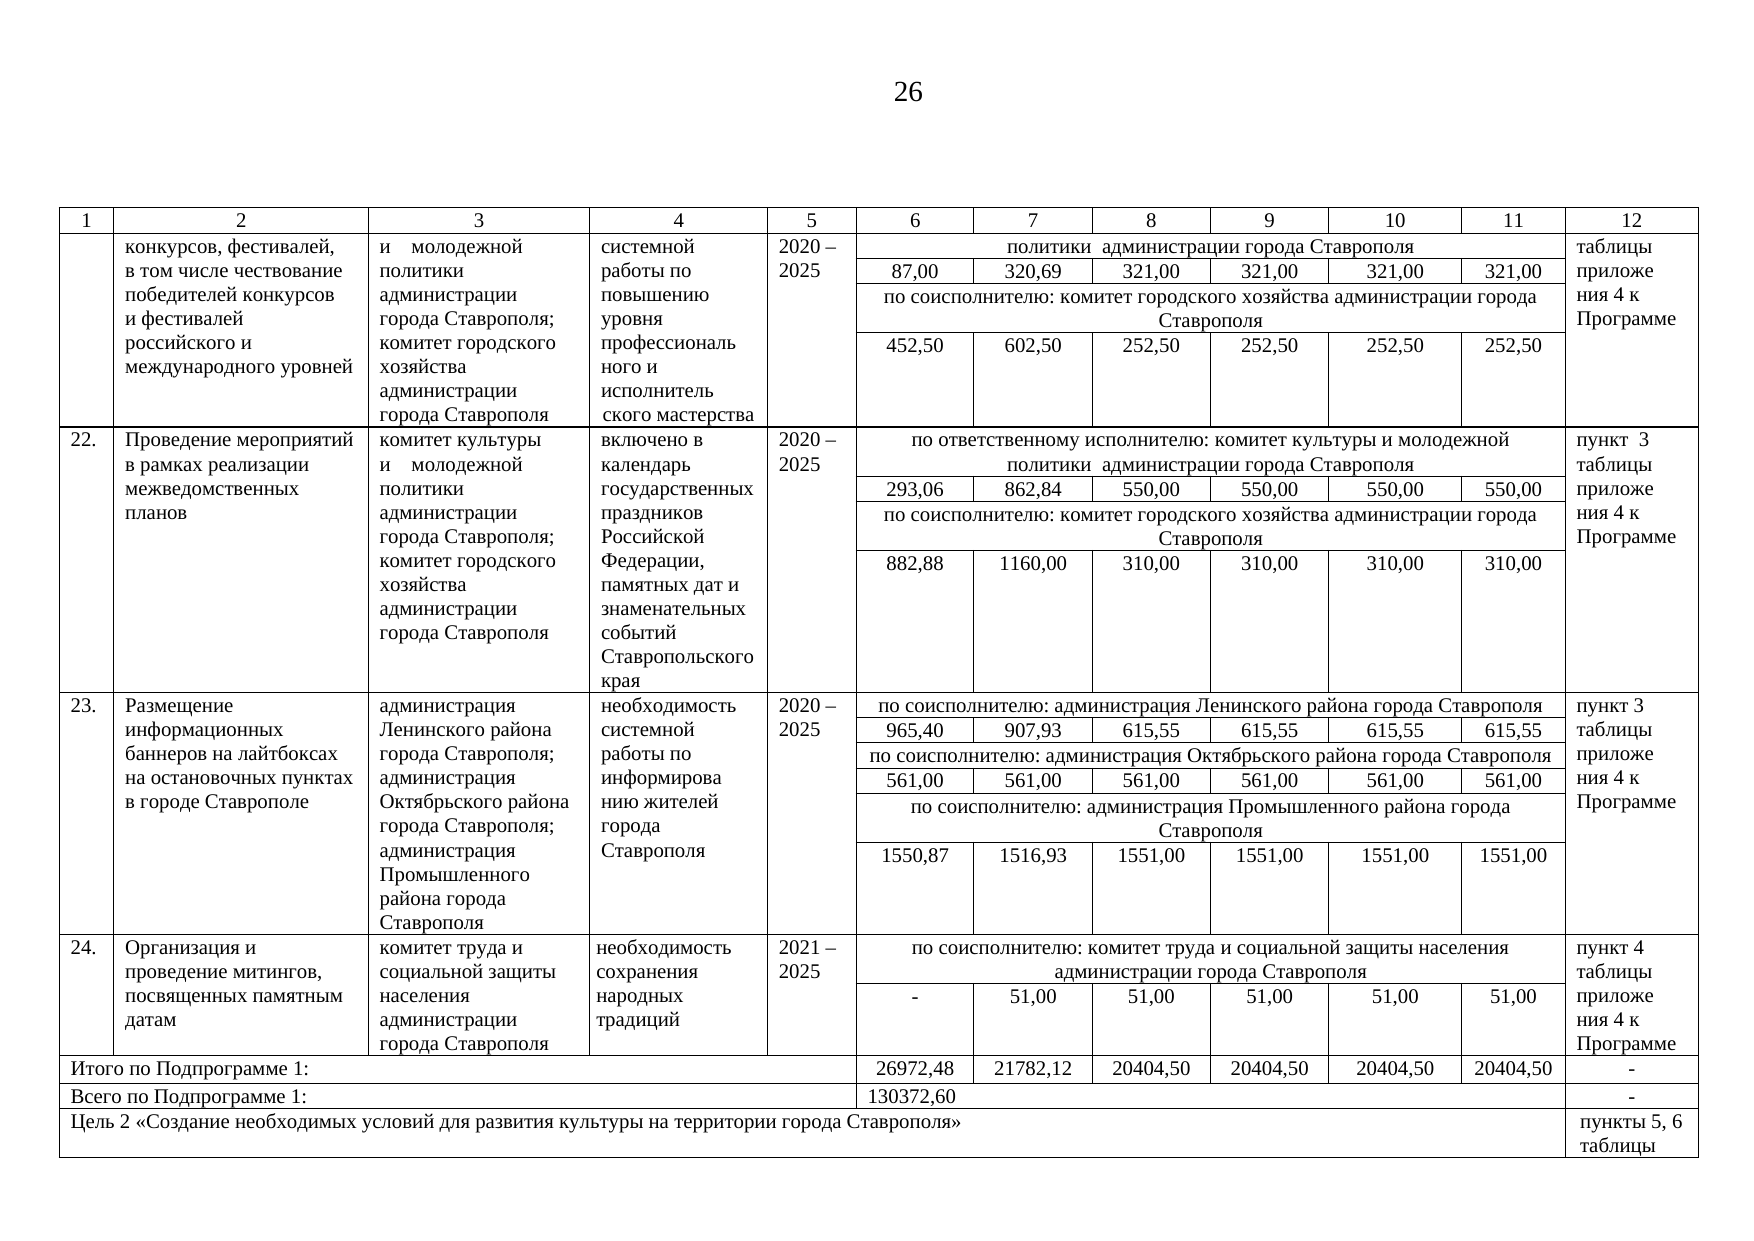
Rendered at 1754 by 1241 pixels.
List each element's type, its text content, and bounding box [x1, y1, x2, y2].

table_cell 24. [60, 935, 113, 1055]
table_cell 615,55 [1462, 718, 1565, 742]
table_cell 252,50 [1093, 333, 1210, 426]
table_cell 10 [1329, 208, 1461, 233]
table_cell 310,00 [1462, 551, 1565, 692]
table_cell - [1566, 1084, 1698, 1108]
table_cell 51,00 [1211, 984, 1328, 1055]
table_cell 11 [1462, 208, 1565, 233]
table_cell 9 [1211, 208, 1328, 233]
table_cell [1462, 867, 1565, 934]
table_cell 907,93 [974, 718, 1092, 742]
table_cell 321,00 [1211, 259, 1328, 283]
table_cell Размещение информационных баннеров на лайтбоксах на остановочных пунктах в городе Ставрополе [114, 693, 368, 934]
table_cell пункт 3 таблицы приложе ния 4 к Программе [1566, 693, 1698, 934]
table_cell 22. [60, 428, 113, 692]
table_cell 2 [114, 208, 368, 233]
table_cell 615,55 [1211, 718, 1328, 742]
table_cell 882,88 [857, 551, 973, 692]
table_cell Всего по Подпрограмме 1: [60, 1084, 856, 1108]
table_cell 4 [590, 208, 767, 233]
table_cell таблицы приложе ния 4 к Программе [1566, 234, 1698, 426]
table_cell включено в календарь государственных праздников Российской Федерации, памятных дат и знаменательных событий Ставропольского края [590, 428, 767, 692]
table_cell 1551,00 [1329, 843, 1461, 867]
table_cell по соисполнителю: комитет городского хозяйства администрации города Ставрополя [857, 502, 1565, 550]
table_cell администрация Ленинского района города Ставрополя; администрация Октябрьского района города Ставрополя; администрация Промышленного района города Ставрополя [369, 693, 589, 934]
table_cell 1 [60, 208, 113, 233]
table_cell Итого по Подпрограмме 1: [60, 1056, 856, 1083]
table_cell по соисполнителю: администрация Ленинского района города Ставрополя [857, 693, 1565, 717]
table_cell Проведение мероприятий в рамках реализации межведомственных планов [114, 428, 368, 692]
table_cell 51,00 [1329, 984, 1461, 1055]
table_cell необходимость сохранения народных традиций [590, 935, 767, 1055]
table_cell 5 [768, 208, 856, 233]
table_cell - [1566, 1056, 1698, 1083]
table_cell по соисполнителю: администрация Октябрьского района города Ставрополя [857, 743, 1565, 767]
table_cell 550,00 [1329, 477, 1461, 501]
table_cell Организация и проведение митингов, посвященных памятным датам [114, 935, 368, 1055]
table_cell 1516,93 [974, 843, 1092, 867]
table_cell 452,50 [857, 333, 973, 426]
table_cell 561,00 [1093, 769, 1210, 792]
table_cell 1551,00 [1462, 843, 1565, 867]
table_cell 26972,48 [857, 1056, 973, 1083]
table_cell пункт 4 таблицы приложе ния 4 к Программе [1566, 935, 1698, 1055]
table_cell 51,00 [974, 984, 1092, 1055]
table_cell 20404,50 [1093, 1056, 1210, 1083]
table_cell 7 [974, 208, 1092, 233]
table_cell 602,50 [974, 333, 1092, 426]
table_cell 321,00 [1329, 259, 1461, 283]
table_cell 6 [857, 208, 973, 233]
table_cell 615,55 [1093, 718, 1210, 742]
table_cell 1551,00 [1093, 843, 1210, 867]
table_cell [1211, 867, 1328, 934]
table_cell 321,00 [1093, 259, 1210, 283]
table_cell 561,00 [1211, 769, 1328, 792]
table_cell по ответственному исполнителю: комитет культуры и молодежной политики администрации города Ставрополя [857, 428, 1565, 476]
table_cell и молодежной политики администрации города Ставрополя; комитет городского хозяйства администрации города Ставрополя [369, 234, 589, 426]
table_cell 561,00 [1462, 769, 1565, 792]
table_cell 550,00 [1211, 477, 1328, 501]
table_cell [1093, 867, 1210, 934]
table_cell по соисполнителю: комитет городского хозяйства администрации города Ставрополя [857, 284, 1565, 332]
table_cell 20404,50 [1462, 1056, 1565, 1083]
table_cell 51,00 [1462, 984, 1565, 1055]
table_cell 23. [60, 693, 113, 934]
table_cell 2020 – 2025 [768, 693, 856, 934]
table_cell 1160,00 [974, 551, 1092, 692]
table_cell 8 [1093, 208, 1210, 233]
table_cell 12 [1566, 208, 1698, 233]
table_cell по соисполнителю: комитет труда и социальной защиты населения администрации города Ставрополя [857, 935, 1565, 983]
table_cell 550,00 [1462, 477, 1565, 501]
table_cell комитет труда и социальной защиты населения администрации города Ставрополя [369, 935, 589, 1055]
table_cell 1550,87 [857, 843, 973, 867]
table_cell системной работы по повышению уровня профессиональ ного и исполнитель ского мастерства [590, 234, 767, 426]
table_cell [60, 258, 113, 426]
table_cell по соисполнителю: администрация Промышленного района города Ставрополя [857, 794, 1565, 842]
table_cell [1566, 1109, 1698, 1157]
table_cell - [857, 984, 973, 1055]
table_cell 3 [369, 208, 589, 233]
table_cell 550,00 [1093, 477, 1210, 501]
table_cell 321,00 [1462, 259, 1565, 283]
table_cell [1329, 867, 1461, 934]
table_cell 615,55 [1329, 718, 1461, 742]
table_cell 51,00 [1093, 984, 1210, 1055]
table_cell 320,69 [974, 259, 1092, 283]
table_cell 293,06 [857, 477, 973, 501]
table_cell комитет культуры и молодежной политики администрации города Ставрополя; комитет городского хозяйства администрации города Ставрополя [369, 428, 589, 692]
table_cell 2020 – 2025 [768, 428, 856, 692]
table_cell 310,00 [1329, 551, 1461, 692]
table_cell 21782,12 [974, 1056, 1092, 1083]
table_cell 310,00 [1093, 551, 1210, 692]
table_cell 20404,50 [1329, 1056, 1461, 1083]
table_cell 20404,50 [1211, 1056, 1328, 1083]
table_cell [974, 867, 1092, 934]
table_cell 965,40 [857, 718, 973, 742]
table_cell 561,00 [857, 769, 973, 792]
table_cell [857, 867, 973, 934]
table_cell 310,00 [1211, 551, 1328, 692]
table_cell пункт 3 таблицы приложе ния 4 к Программе [1566, 428, 1698, 692]
table_cell необходимость системной работы по информирова нию жителей города Ставрополя [590, 693, 767, 934]
table_cell 252,50 [1211, 333, 1328, 426]
table_cell 130372,60 [857, 1084, 1565, 1108]
table_cell 862,84 [974, 477, 1092, 501]
table_cell 561,00 [974, 769, 1092, 792]
table_cell 2021 – 2025 [768, 935, 856, 1055]
table_cell 252,50 [1462, 333, 1565, 426]
table_cell 252,50 [1329, 333, 1461, 426]
table_cell [60, 234, 113, 258]
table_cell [60, 1109, 1565, 1157]
table_cell 87,00 [857, 259, 973, 283]
table_cell 2020 – 2025 [768, 234, 856, 426]
table_cell 1551,00 [1211, 843, 1328, 867]
table_cell политики администрации города Ставрополя [857, 234, 1565, 258]
table_cell конкурсов, фестивалей, в том числе чествование победителей конкурсов и фестивалей российского и международного уровней [114, 234, 368, 426]
table_cell 561,00 [1329, 769, 1461, 792]
